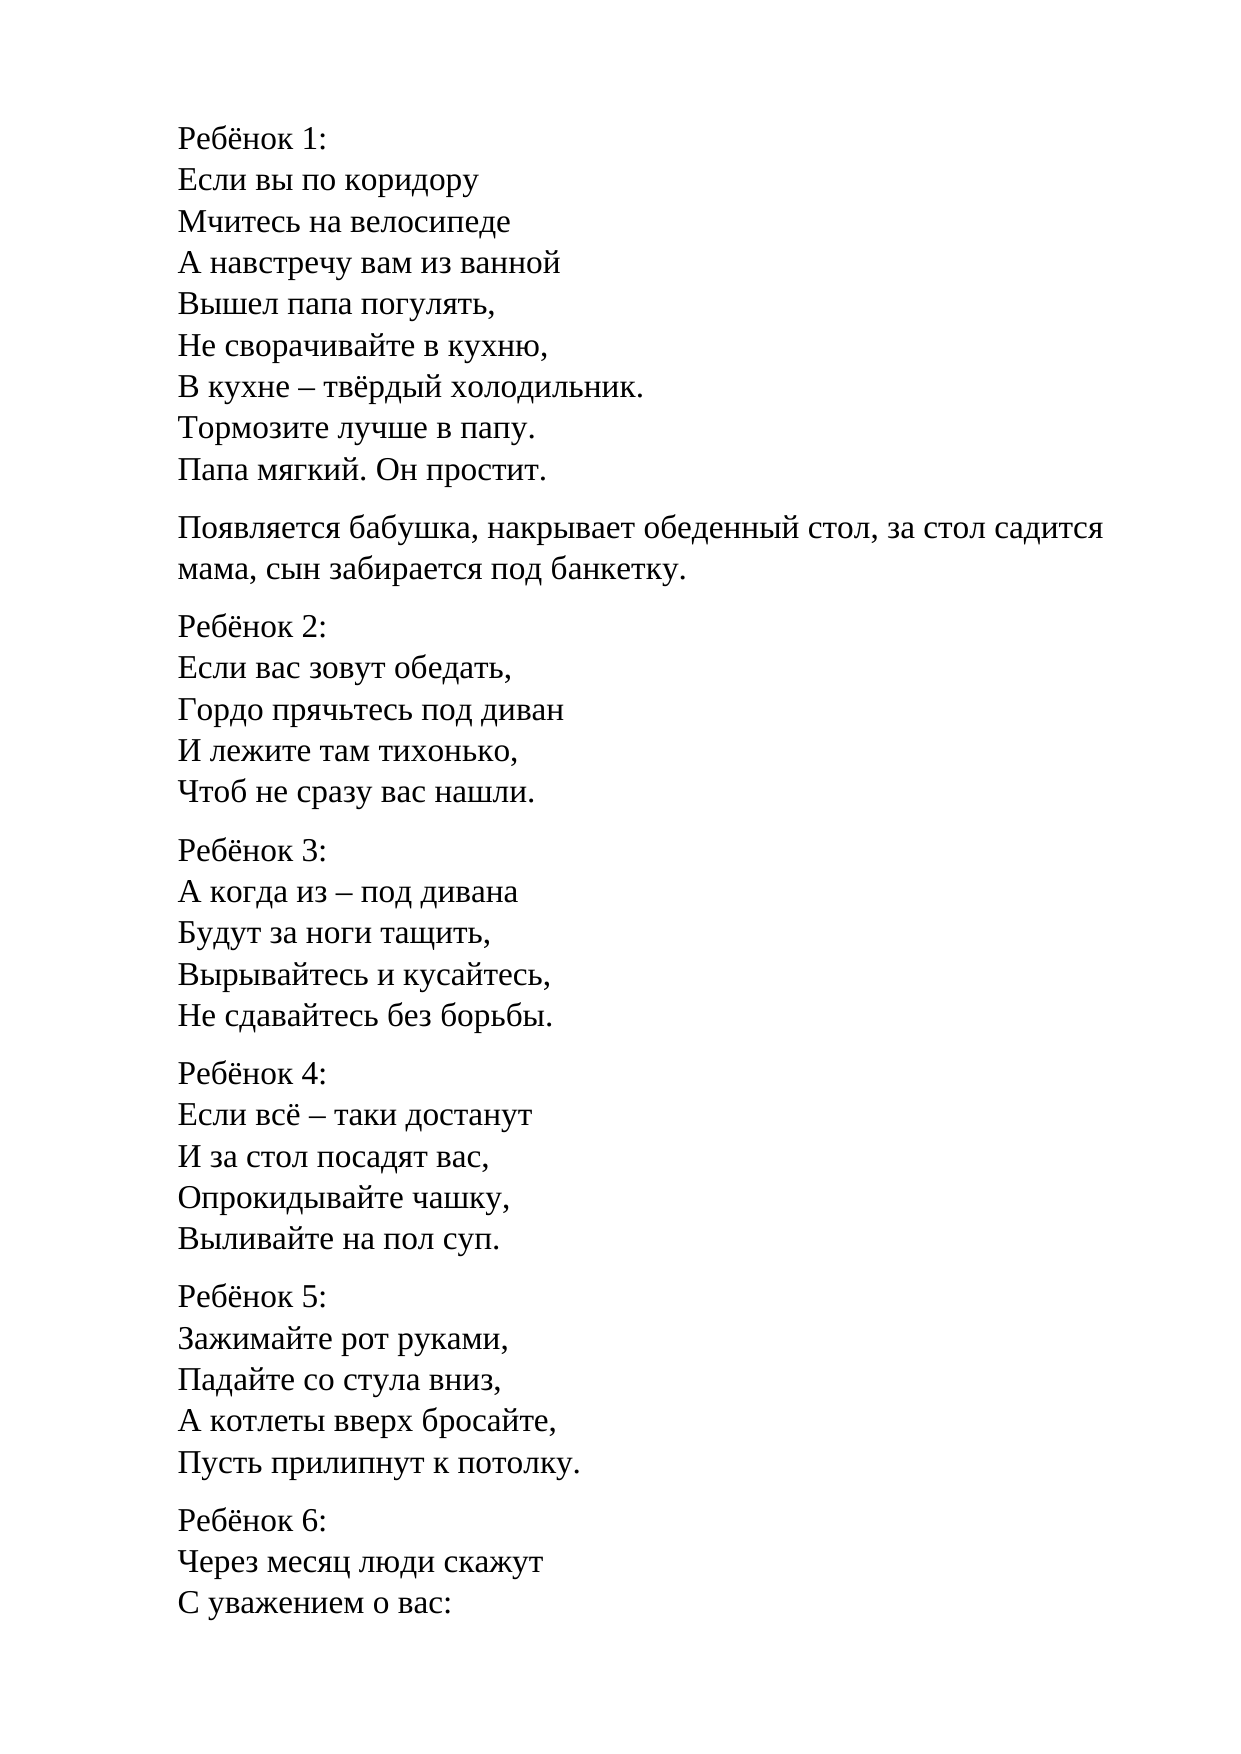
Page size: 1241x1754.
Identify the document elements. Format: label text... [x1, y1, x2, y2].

text Появляется бабушка, накрывает обеденный стол, за стол садится мама, сын забирается под банкетку. [177, 507, 1152, 587]
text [177, 1500, 1152, 1621]
text Ребёнок 2: Если вас зовут обедать, Гордо прячьтесь под диван И лежите там тихонько, Чтоб не сразу вас нашли. [177, 606, 1152, 810]
text Ребёнок 3: А когда из – под дивана Будут за ноги тащить, Вырывайтесь и кусайтесь, Не сдавайтесь без борьбы. [177, 830, 1152, 1033]
text Ребёнок 4: Если всё – таки достанут И за стол посадят вас, Опрокидывайте чашку, Выливайте на пол суп. [177, 1053, 1152, 1257]
text Ребёнок 1: Если вы по коридору Мчитесь на велосипеде А навстречу вам из ванной Вышел папа погулять, Не сворачивайте в кухню, В кухне – твёрдый холодильник. Тормозите лучше в папу. Папа мягкий. Он простит. [177, 118, 1152, 487]
text Ребёнок 5: Зажимайте рот руками, Падайте со стула вниз, А котлеты вверх бросайте, Пусть прилипнут к потолку. [177, 1277, 1152, 1480]
